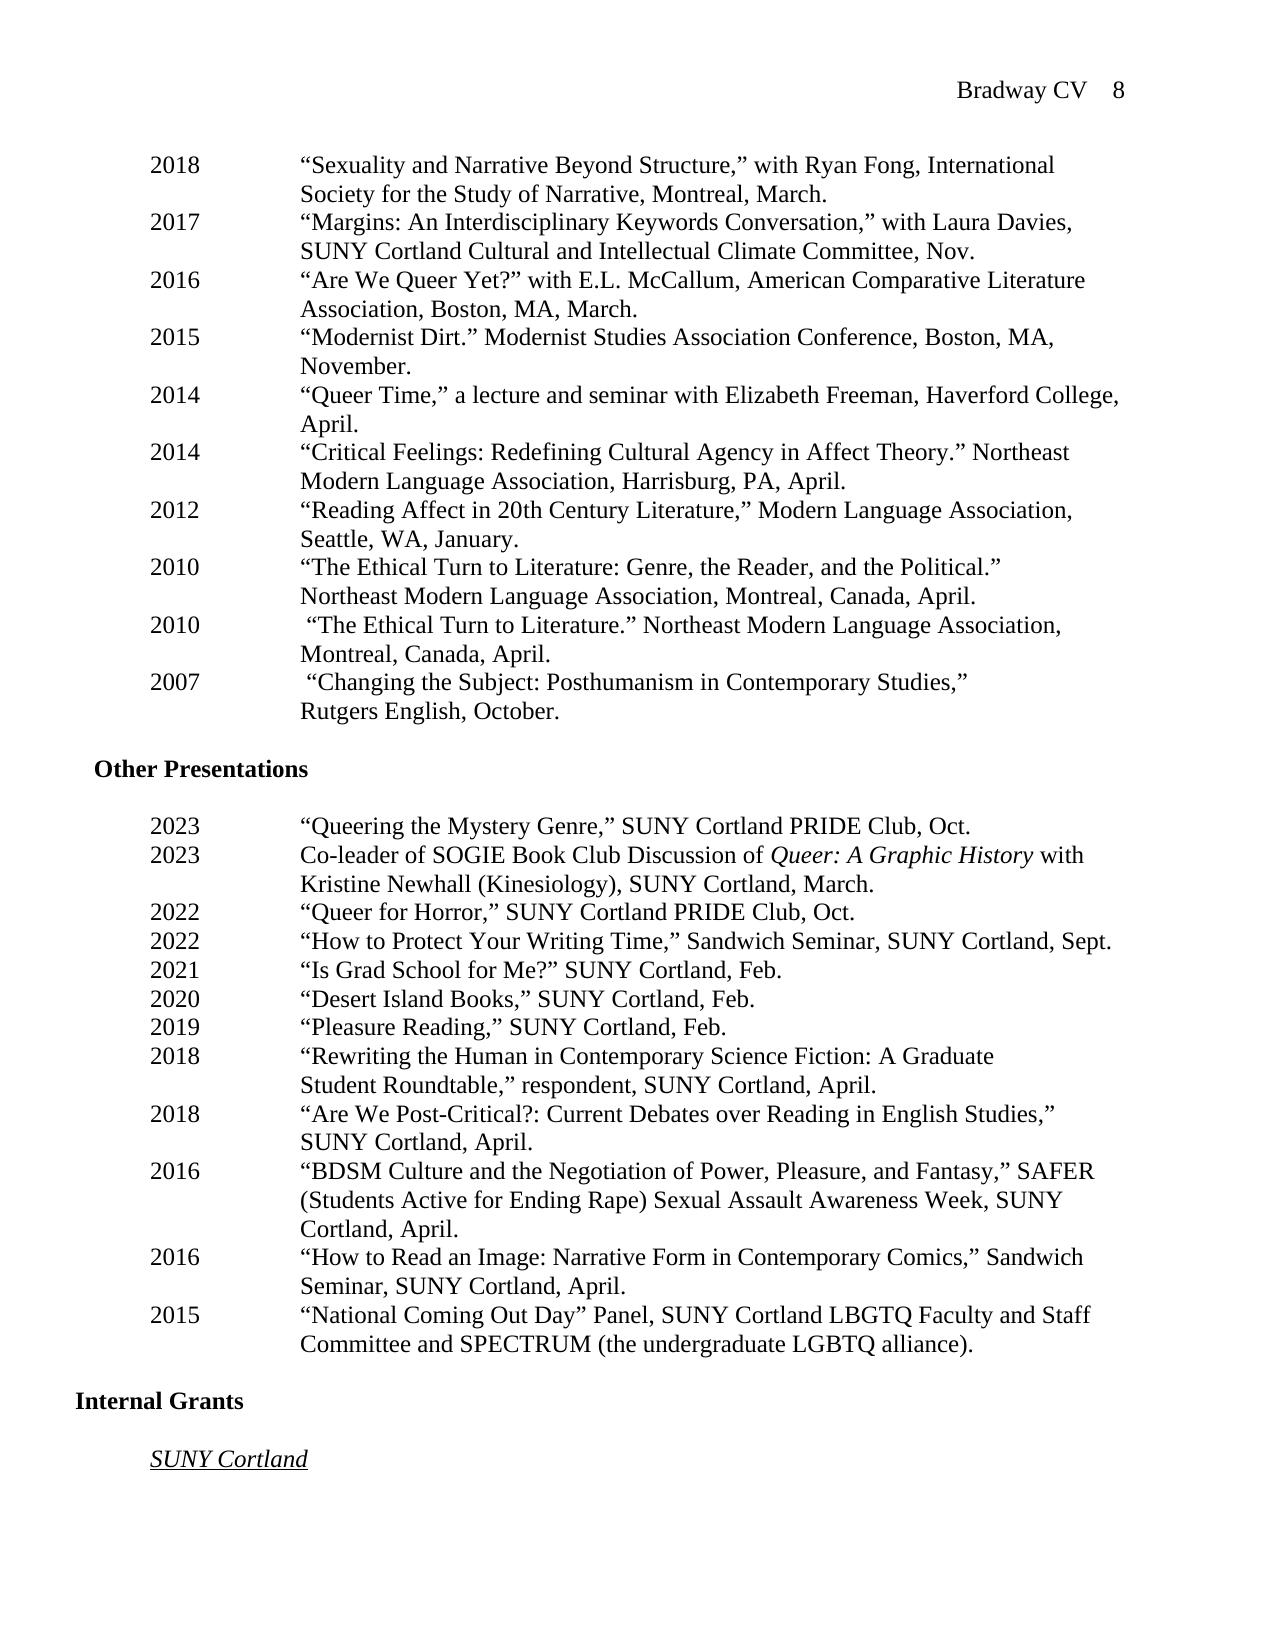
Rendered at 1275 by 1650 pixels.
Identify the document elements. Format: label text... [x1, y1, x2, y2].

text 2014 “Queer Time,” a lecture and seminar with Elizabeth Freeman, Haverford College, April. [150, 380, 1127, 437]
text 2015 “Modernist Dirt.” Modernist Studies Association Conference, Boston, MA, November. [150, 322, 1125, 380]
text 2010 “The Ethical Turn to Literature.” Northeast Modern Language Association, Montreal, Canada, April. [150, 610, 1127, 667]
text 2023 “Queering the Mystery Genre,” SUNY Cortland PRIDE Club, Oct. [150, 811, 1127, 840]
text 2016 “BDSM Culture and the Negotiation of Power, Pleasure, and Fantasy,” SAFER (Students Active for Ending Rape) Sexual Assault Awareness Week, SUNY Cortland, April. [150, 1156, 1127, 1242]
text 2018 “Sexuality and Narrative Beyond Structure,” with Ryan Fong, International Society for the Study of Narrative, Montreal, March. [150, 150, 1125, 207]
text Other Presentations [94, 754, 1127, 782]
text 2012 “Reading Affect in 20th Century Literature,” Modern Language Association, Seattle, WA, January. [150, 495, 1127, 552]
text 2016 “Are We Queer Yet?” with E.L. McCallum, American Comparative Literature Association, Boston, MA, March. [150, 265, 1125, 322]
text 2018 “Are We Post-Critical?: Current Debates over Reading in English Studies,” SUNY Cortland, April. [150, 1099, 1125, 1156]
text 2015 “National Coming Out Day” Panel, SUNY Cortland LBGTQ Faculty and Staff Committee and SPECTRUM (the undergraduate LGBTQ alliance). [150, 1300, 1127, 1357]
text 2014 “Critical Feelings: Redefining Cultural Agency in Affect Theory.” Northeast Modern Language Association, Harrisburg, PA, April. [150, 437, 1127, 495]
text 2022 “How to Protect Your Writing Time,” Sandwich Seminar, SUNY Cortland, Sept. [150, 926, 1127, 955]
text 2007 “Changing the Subject: Posthumanism in Contemporary Studies,” Rutgers English, October. [150, 667, 1039, 725]
text 2010 “The Ethical Turn to Literature: Genre, the Reader, and the Political.” Northeast Modern Language Association, Montreal, Canada, April. [150, 552, 1039, 610]
text 2018 “Rewriting the Human in Contemporary Science Fiction: A Graduate Student Roundtable,” respondent, SUNY Cortland, April. [150, 1041, 1039, 1099]
text 2023 Co-leader of SOGIE Book Club Discussion of Queer: A Graphic History with Kristine Newhall (Kinesiology), SUNY Cortland, March. [150, 840, 1127, 897]
text 2019 “Pleasure Reading,” SUNY Cortland, Feb. [150, 1012, 1127, 1041]
text 2021 “Is Grad School for Me?” SUNY Cortland, Feb. [150, 955, 1127, 984]
text SUNY Cortland [150, 1444, 1125, 1472]
text 2022 “Queer for Horror,” SUNY Cortland PRIDE Club, Oct. [150, 897, 1127, 926]
text 2016 “How to Read an Image: Narrative Form in Contemporary Comics,” Sandwich Seminar, SUNY Cortland, April. [150, 1242, 1127, 1300]
text 2020 “Desert Island Books,” SUNY Cortland, Feb. [150, 984, 1127, 1012]
text Internal Grants [75, 1386, 1125, 1415]
text 2017 “Margins: An Interdisciplinary Keywords Conversation,” with Laura Davies, SUNY Cortland Cultural and Intellectual Climate Committee, Nov. [150, 207, 1125, 265]
